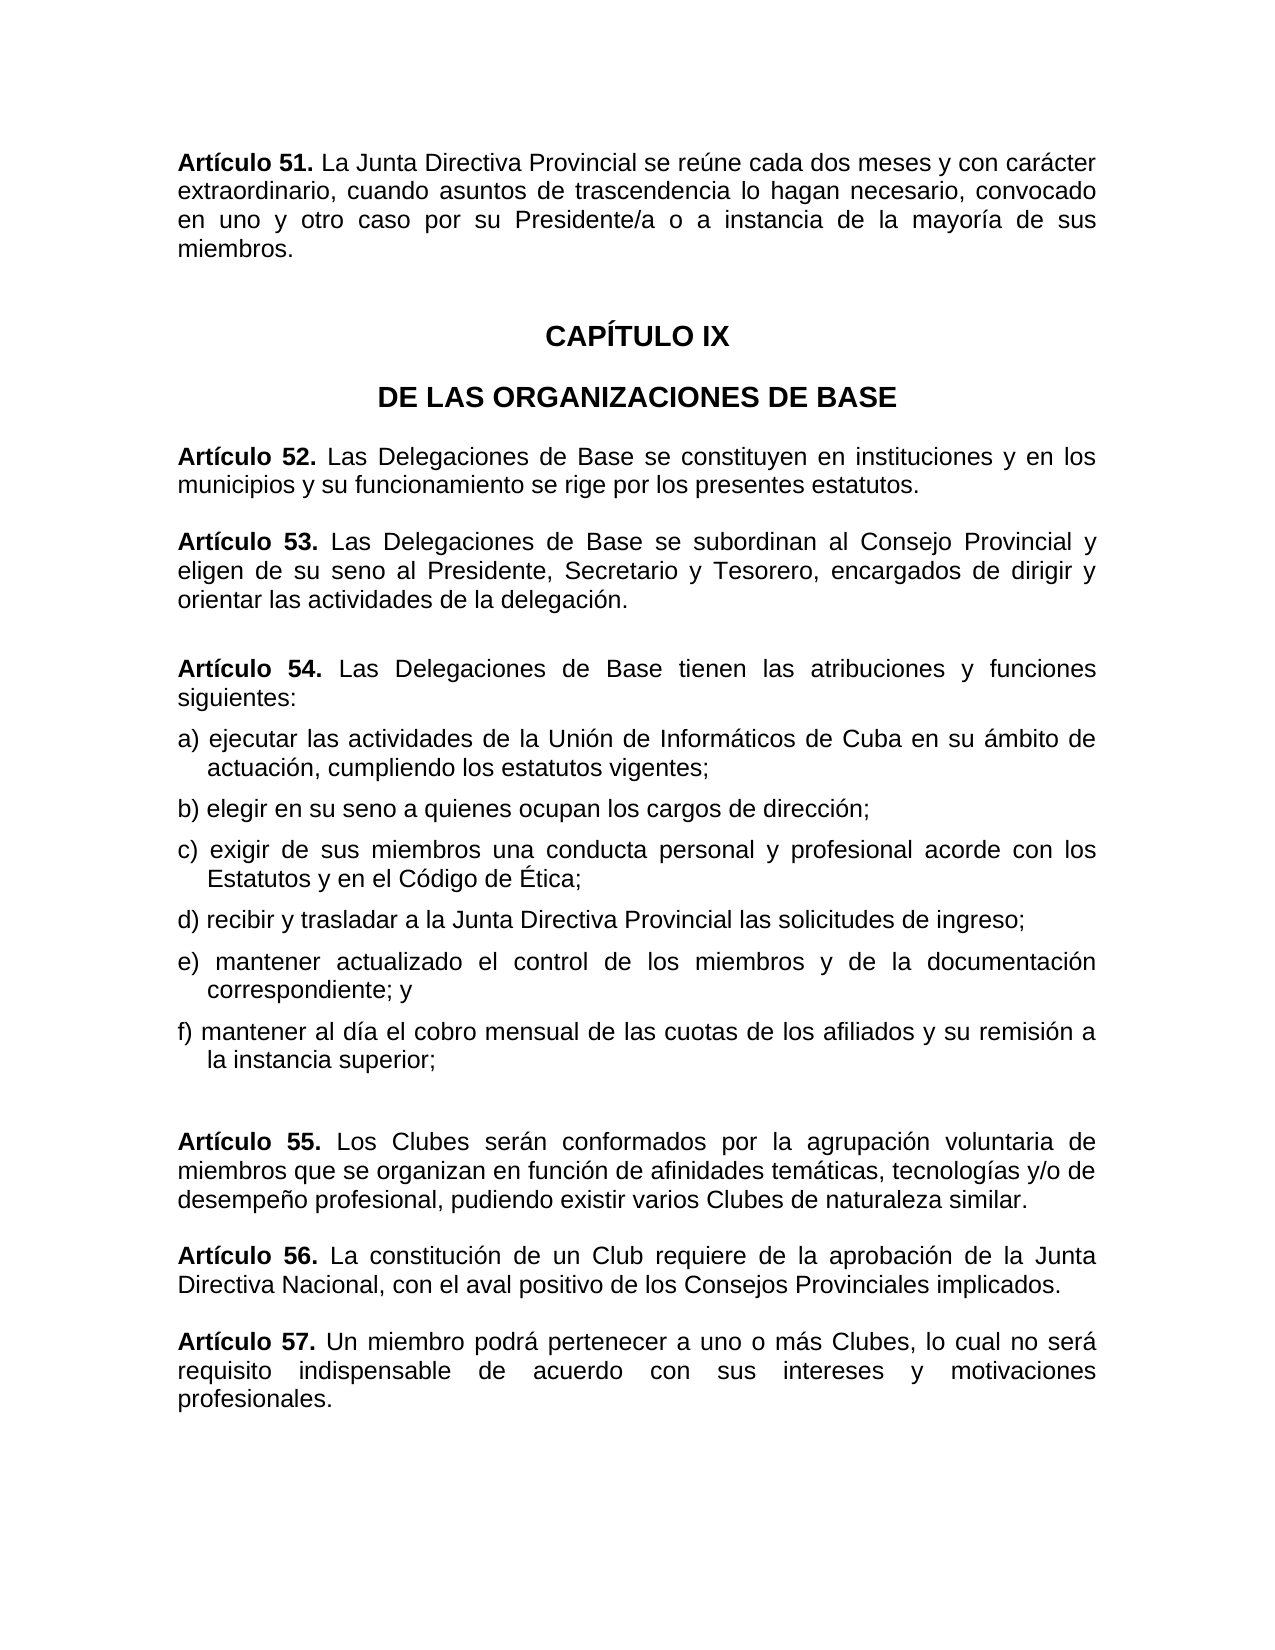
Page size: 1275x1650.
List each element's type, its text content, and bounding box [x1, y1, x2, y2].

text Artículo 53. Las Delegaciones de Base se subordinan al Consejo Provincial y eligen de su seno al Presidente, Secretario y Tesorero, encargados de dirigir y orientar las actividades de la delegación. [177, 527, 1098, 613]
text Artículo 54. Las Delegaciones de Base tienen las atribuciones y funciones siguientes: [177, 654, 1098, 712]
text f) mantener al día el cobro mensual de las cuotas de los afiliados y su remisión a la instancia superior; [177, 1017, 1098, 1074]
text CAPÍTULO IX [177, 319, 1098, 352]
text e) mantener actualizado el control de los miembros y de la documentación correspondiente; y [177, 947, 1098, 1004]
text d) recibir y trasladar a la Junta Directiva Provincial las solicitudes de ingreso; [177, 905, 1098, 934]
text Artículo 55. Los Clubes serán conformados por la agrupación voluntaria de miembros que se organizan en función de afinidades temáticas, tecnologías y/o de desempeño profesional, pudiendo existir varios Clubes de naturaleza similar. [177, 1127, 1098, 1213]
text DE LAS ORGANIZACIONES DE BASE [177, 380, 1098, 414]
text Artículo 51. La Junta Directiva Provincial se reúne cada dos meses y con carácter extraordinario, cuando asuntos de trascendencia lo hagan necesario, convocado en uno y otro caso por su Presidente/a o a instancia de la mayoría de sus miembros. [177, 148, 1098, 263]
text c) exigir de sus miembros una conducta personal y profesional acorde con los Estatutos y en el Código de Ética; [177, 835, 1098, 893]
text a) ejecutar las actividades de la Unión de Informáticos de Cuba en su ámbito de actuación, cumpliendo los estatutos vigentes; [177, 724, 1098, 782]
text Artículo 57. Un miembro podrá pertenecer a uno o más Clubes, lo cual no será requisito indispensable de acuerdo con sus intereses y motivaciones profesionales. [177, 1327, 1098, 1413]
text Artículo 56. La constitución de un Club requiere de la aprobación de la Junta Directiva Nacional, con el aval positivo de los Consejos Provinciales implicados. [177, 1241, 1098, 1299]
text b) elegir en su seno a quienes ocupan los cargos de dirección; [177, 794, 1098, 823]
text Artículo 52. Las Delegaciones de Base se constituyen en instituciones y en los municipios y su funcionamiento se rige por los presentes estatutos. [177, 442, 1098, 499]
